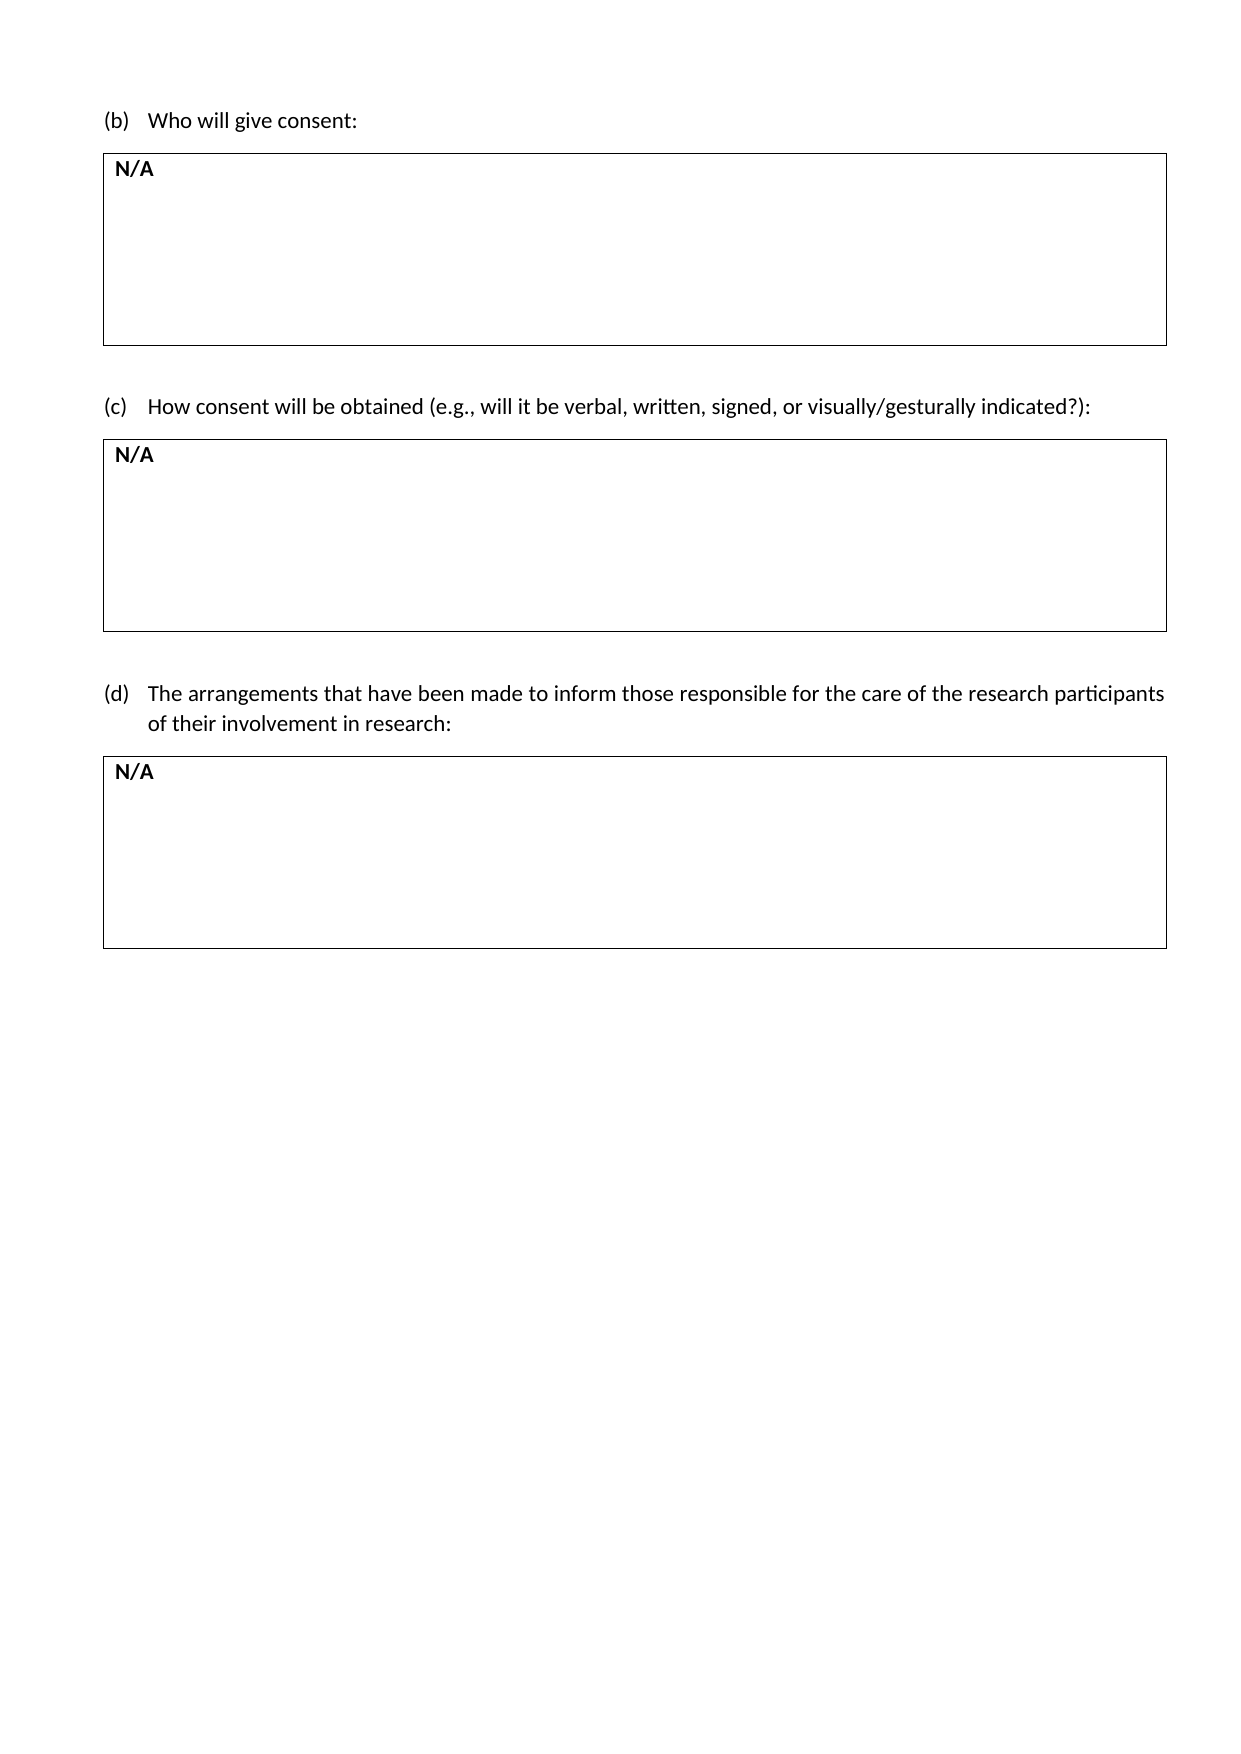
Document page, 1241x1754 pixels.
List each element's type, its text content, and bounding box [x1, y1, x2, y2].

table_header N/A [104, 757, 1166, 948]
text (c) How consent will be obtained (e.g., will it be verbal, written, signed, or visually/gesturally indicated?): [103, 392, 1167, 421]
table_header N/A [104, 440, 1166, 631]
text (b) Who will give consent: [103, 106, 1167, 134]
text (d) The arrangements that have been made to inform those responsible for the care of the research participants of their involvement in research: [103, 679, 1167, 737]
table_header N/A [104, 154, 1166, 344]
